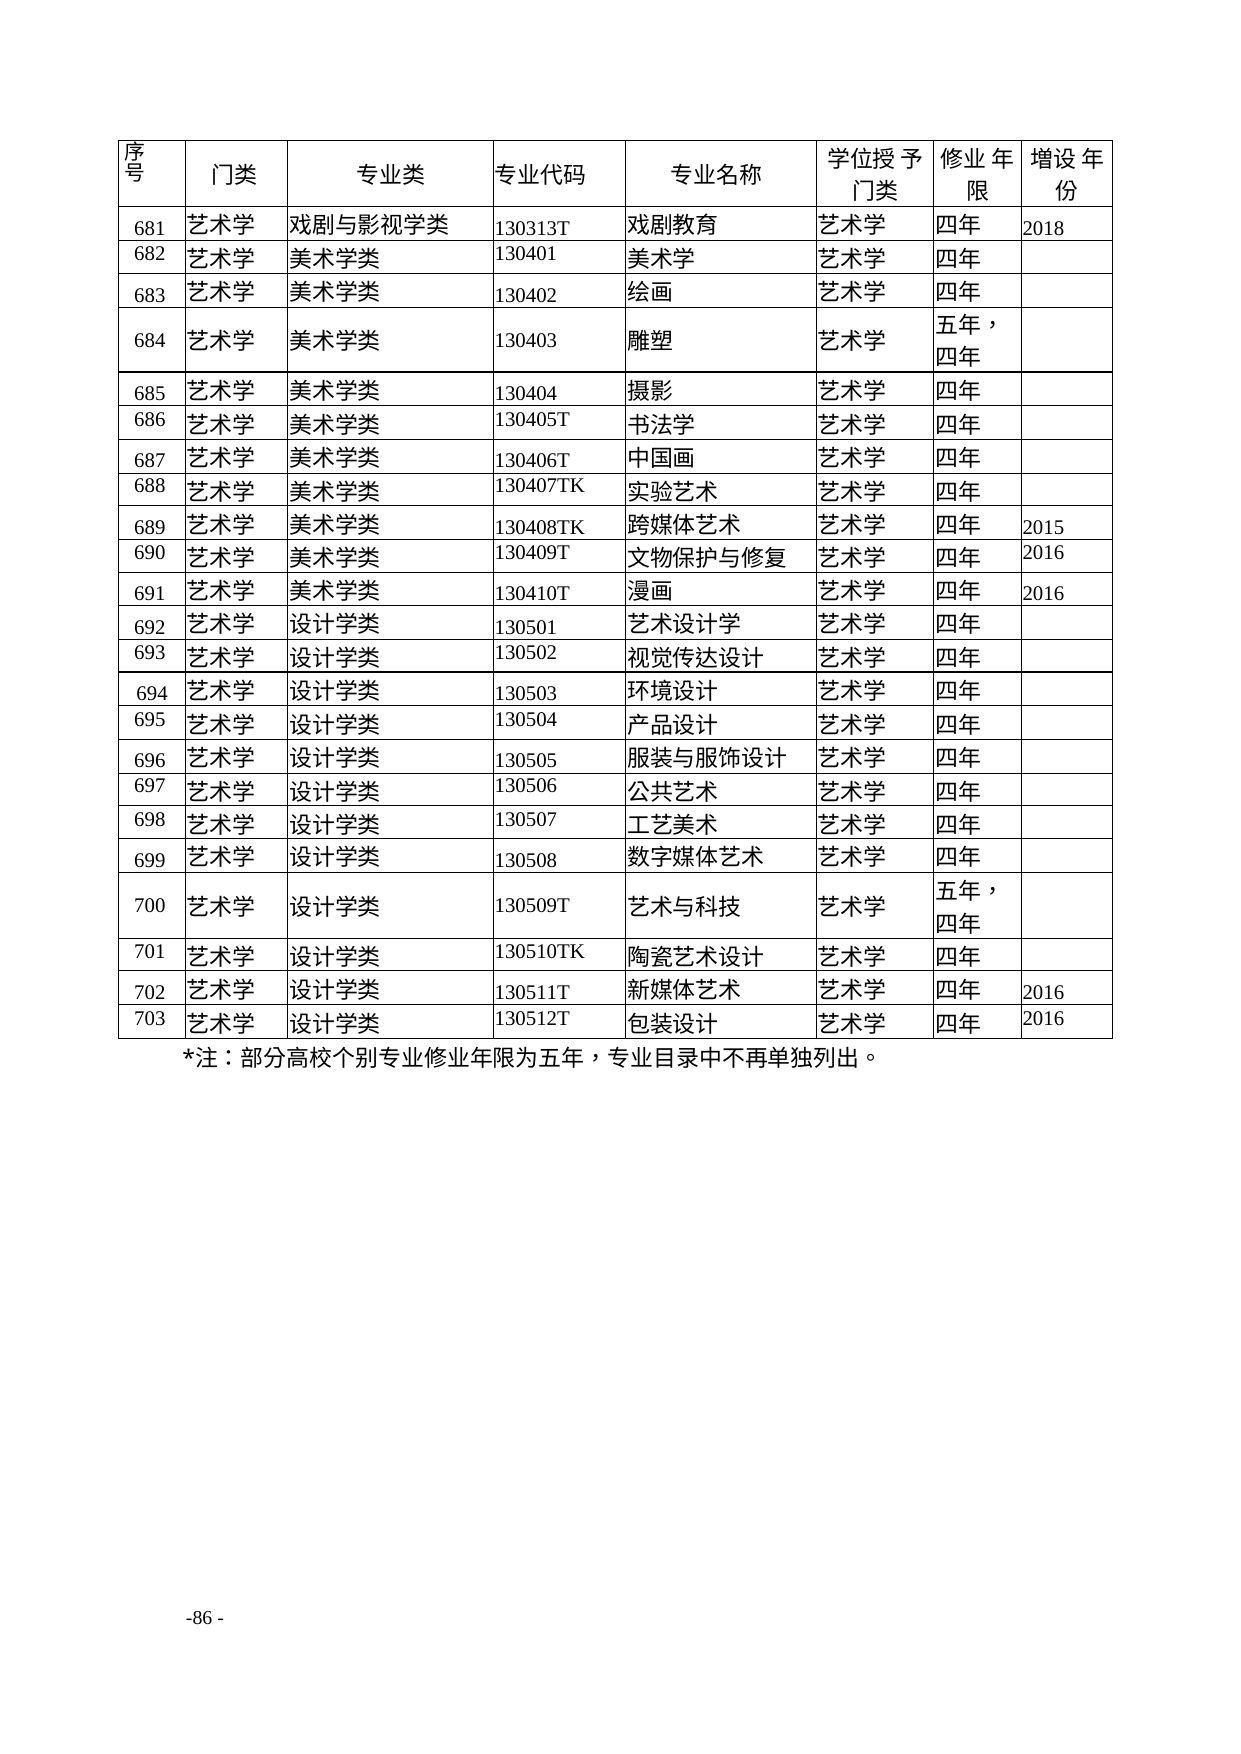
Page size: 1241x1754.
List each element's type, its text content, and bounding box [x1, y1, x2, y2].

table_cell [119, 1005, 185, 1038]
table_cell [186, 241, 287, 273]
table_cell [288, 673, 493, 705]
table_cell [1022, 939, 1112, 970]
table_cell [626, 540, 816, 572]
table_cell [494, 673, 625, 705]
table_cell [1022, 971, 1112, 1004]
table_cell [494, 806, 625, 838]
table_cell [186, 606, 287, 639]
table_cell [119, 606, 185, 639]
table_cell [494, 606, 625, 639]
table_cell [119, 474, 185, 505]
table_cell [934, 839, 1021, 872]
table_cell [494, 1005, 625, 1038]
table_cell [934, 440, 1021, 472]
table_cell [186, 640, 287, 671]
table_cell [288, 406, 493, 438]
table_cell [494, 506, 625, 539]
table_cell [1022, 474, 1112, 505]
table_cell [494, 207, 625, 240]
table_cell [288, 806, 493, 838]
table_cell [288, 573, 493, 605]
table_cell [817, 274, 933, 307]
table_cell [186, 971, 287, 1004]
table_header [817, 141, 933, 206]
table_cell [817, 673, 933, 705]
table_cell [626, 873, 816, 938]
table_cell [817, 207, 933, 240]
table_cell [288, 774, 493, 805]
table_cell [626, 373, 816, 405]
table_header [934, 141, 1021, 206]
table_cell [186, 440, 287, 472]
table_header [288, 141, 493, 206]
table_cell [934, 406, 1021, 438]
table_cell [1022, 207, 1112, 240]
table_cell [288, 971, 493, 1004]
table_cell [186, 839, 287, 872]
text *注：部分高校个别专业修业年限为五年，专业目录中不再单独列出。 [182, 1039, 1113, 1073]
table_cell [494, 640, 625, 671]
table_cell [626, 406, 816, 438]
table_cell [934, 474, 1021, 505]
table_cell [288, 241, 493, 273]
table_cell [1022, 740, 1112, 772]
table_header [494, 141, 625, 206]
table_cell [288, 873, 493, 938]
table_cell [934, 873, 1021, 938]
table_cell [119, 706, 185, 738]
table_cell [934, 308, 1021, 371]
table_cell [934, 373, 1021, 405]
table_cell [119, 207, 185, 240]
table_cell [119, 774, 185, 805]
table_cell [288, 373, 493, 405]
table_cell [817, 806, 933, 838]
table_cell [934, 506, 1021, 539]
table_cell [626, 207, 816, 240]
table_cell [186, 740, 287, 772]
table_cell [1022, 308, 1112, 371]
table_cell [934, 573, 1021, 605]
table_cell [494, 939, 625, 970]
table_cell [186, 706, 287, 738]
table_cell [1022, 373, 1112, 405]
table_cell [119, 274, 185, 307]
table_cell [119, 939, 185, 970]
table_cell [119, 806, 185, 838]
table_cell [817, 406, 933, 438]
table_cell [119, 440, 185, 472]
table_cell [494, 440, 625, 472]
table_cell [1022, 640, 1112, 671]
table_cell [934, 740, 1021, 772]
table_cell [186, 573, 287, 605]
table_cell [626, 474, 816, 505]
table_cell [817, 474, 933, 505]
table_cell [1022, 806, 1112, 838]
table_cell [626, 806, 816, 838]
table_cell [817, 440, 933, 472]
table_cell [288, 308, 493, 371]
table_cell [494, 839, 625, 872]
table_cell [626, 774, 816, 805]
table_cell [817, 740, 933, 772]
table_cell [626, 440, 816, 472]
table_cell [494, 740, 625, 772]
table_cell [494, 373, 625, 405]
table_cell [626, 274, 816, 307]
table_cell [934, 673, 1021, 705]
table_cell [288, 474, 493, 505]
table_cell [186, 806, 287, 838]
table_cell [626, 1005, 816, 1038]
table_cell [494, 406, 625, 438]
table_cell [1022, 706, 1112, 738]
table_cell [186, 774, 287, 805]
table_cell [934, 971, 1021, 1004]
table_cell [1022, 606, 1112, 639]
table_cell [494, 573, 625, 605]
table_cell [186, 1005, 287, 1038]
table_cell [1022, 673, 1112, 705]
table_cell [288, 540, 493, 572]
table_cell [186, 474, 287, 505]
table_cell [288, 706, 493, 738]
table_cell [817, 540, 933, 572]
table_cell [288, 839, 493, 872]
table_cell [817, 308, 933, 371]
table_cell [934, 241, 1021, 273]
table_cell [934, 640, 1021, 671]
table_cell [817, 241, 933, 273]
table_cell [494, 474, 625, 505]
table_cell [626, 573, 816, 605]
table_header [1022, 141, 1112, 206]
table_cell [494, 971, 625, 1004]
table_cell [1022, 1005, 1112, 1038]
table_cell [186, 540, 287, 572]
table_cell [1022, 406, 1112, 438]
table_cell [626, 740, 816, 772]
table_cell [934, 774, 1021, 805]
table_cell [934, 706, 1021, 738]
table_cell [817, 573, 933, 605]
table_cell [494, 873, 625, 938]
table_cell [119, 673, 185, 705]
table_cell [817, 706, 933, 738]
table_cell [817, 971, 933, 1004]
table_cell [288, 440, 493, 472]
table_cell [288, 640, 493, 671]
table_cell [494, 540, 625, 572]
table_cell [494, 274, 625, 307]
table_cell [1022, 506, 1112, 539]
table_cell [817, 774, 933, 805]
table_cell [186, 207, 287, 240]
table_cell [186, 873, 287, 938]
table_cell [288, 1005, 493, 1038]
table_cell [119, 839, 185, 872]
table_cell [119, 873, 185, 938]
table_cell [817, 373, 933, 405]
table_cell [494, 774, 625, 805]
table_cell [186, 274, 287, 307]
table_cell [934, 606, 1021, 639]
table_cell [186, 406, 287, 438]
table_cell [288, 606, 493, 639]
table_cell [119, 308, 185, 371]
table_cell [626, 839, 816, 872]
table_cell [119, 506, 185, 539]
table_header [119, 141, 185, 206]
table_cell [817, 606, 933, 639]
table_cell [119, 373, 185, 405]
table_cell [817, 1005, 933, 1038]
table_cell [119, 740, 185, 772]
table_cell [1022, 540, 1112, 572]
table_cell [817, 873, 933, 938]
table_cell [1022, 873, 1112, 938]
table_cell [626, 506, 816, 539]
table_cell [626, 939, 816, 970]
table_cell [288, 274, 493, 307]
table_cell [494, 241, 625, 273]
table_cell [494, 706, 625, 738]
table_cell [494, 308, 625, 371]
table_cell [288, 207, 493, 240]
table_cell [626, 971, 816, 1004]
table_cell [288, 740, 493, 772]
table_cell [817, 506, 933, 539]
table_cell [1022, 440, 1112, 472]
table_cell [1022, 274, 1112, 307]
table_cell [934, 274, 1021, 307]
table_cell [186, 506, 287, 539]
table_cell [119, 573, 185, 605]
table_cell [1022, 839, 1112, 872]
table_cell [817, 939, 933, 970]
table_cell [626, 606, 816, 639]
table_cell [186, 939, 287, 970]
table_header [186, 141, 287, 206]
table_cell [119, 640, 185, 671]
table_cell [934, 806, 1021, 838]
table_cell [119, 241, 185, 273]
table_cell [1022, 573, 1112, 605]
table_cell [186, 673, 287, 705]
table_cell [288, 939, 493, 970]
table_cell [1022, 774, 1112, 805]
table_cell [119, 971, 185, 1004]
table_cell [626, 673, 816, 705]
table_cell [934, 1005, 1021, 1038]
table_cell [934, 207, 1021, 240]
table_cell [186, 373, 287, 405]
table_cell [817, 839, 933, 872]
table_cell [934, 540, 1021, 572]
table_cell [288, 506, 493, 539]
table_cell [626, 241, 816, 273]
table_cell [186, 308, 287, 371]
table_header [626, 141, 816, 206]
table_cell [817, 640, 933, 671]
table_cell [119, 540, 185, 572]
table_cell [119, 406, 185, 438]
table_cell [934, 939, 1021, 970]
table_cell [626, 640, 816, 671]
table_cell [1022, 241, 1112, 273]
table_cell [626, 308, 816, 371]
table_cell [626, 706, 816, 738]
